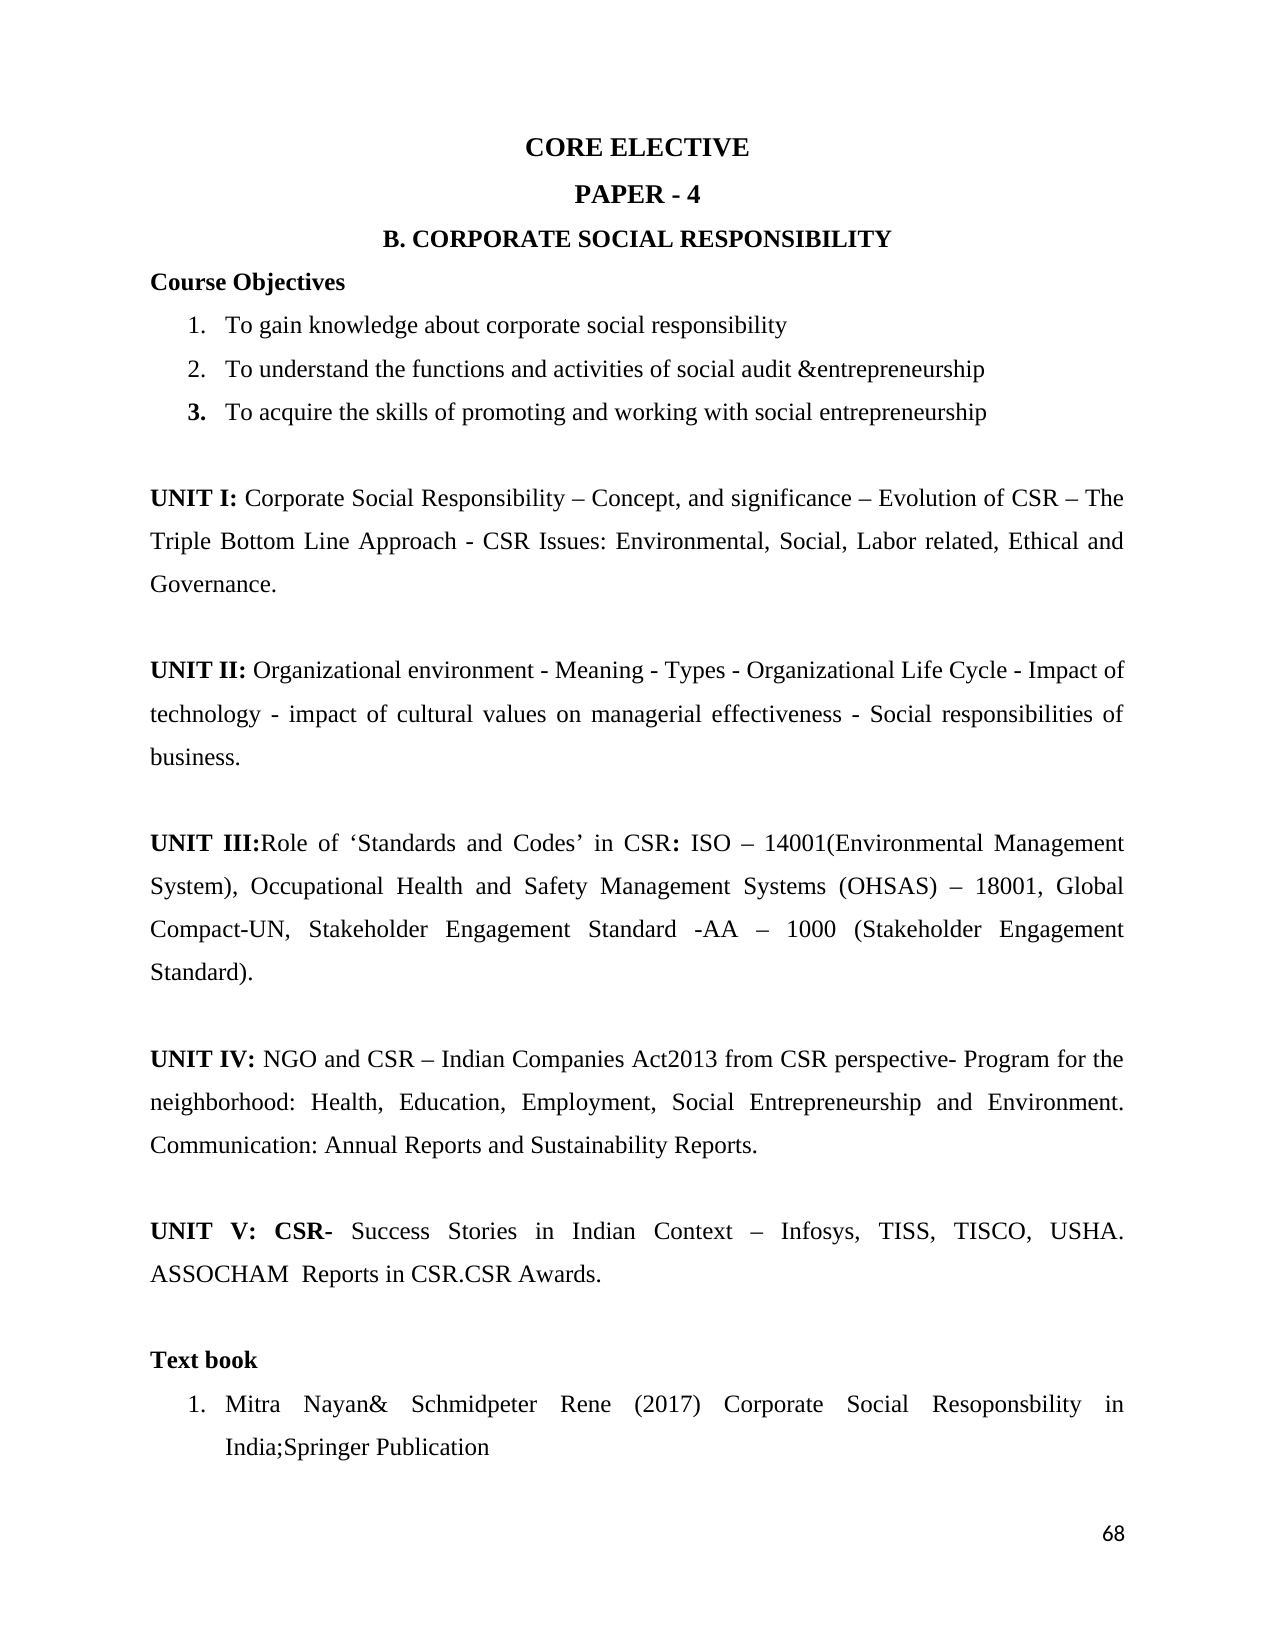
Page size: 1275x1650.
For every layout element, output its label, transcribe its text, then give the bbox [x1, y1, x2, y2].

text B. CORPORATE SOCIAL RESPONSIBILITY [150, 224, 1125, 253]
text Text book [150, 1346, 1125, 1374]
text UNIT V: CSR- Success Stories in Indian Context – Infosys, TISS, TISCO, USHA. ASSOCHAM Reports in CSR.CSR Awards. [150, 1216, 1125, 1288]
text UNIT I: Corporate Social Responsibility – Concept, and significance – Evolution of CSR – The Triple Bottom Line Approach - CSR Issues: Environmental, Social, Labor related, Ethical and Governance. [150, 483, 1125, 598]
text CORE ELECTIVE [150, 131, 1125, 162]
list Mitra Nayan& Schmidpeter Rene (2017) Corporate Social Resoponsbility in India;Springer Publication [187, 1389, 1125, 1461]
text Course Objectives [150, 267, 1125, 296]
list To understand the functions and activities of social audit &entrepreneurship [187, 354, 1125, 382]
text UNIT II: Organizational environment - Meaning - Types - Organizational Life Cycle - Impact of technology - impact of cultural values on managerial effectiveness - Social responsibilities of business. [150, 656, 1125, 771]
text PAPER - 4 [150, 178, 1125, 209]
text UNIT III:Role of ‘Standards and Codes’ in CSR: ISO – 14001(Environmental Management System), Occupational Health and Safety Management Systems (OHSAS) – 18001, Global Compact-UN, Stakeholder Engagement Standard -AA – 1000 (Stakeholder Engagement Standard). [150, 828, 1125, 986]
list To gain knowledge about corporate social responsibility [187, 311, 1125, 339]
list To acquire the skills of promoting and working with social entrepreneurship [187, 397, 1125, 426]
text UNIT IV: NGO and CSR – Indian Companies Act2013 from CSR perspective- Program for the neighborhood: Health, Education, Employment, Social Entrepreneurship and Environment. Communication: Annual Reports and Sustainability Reports. [150, 1044, 1125, 1159]
